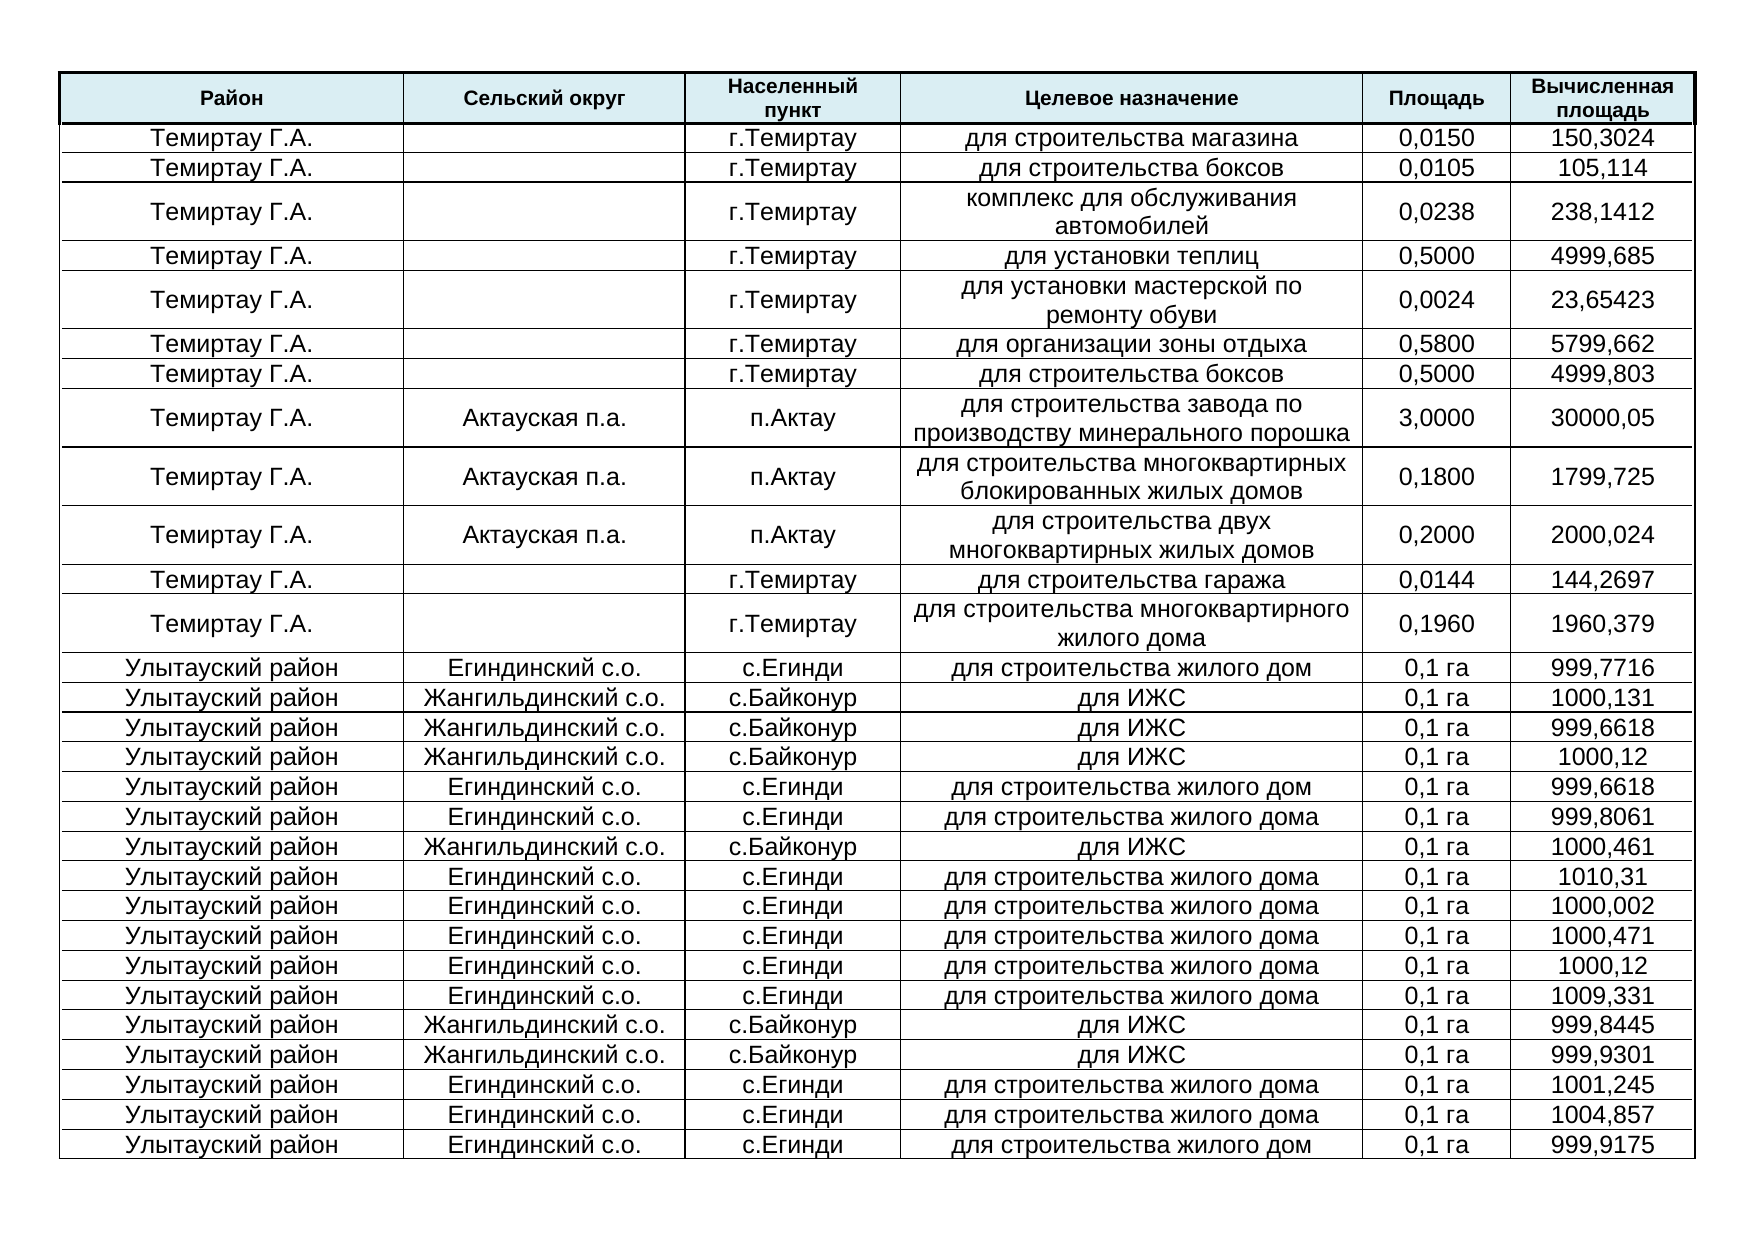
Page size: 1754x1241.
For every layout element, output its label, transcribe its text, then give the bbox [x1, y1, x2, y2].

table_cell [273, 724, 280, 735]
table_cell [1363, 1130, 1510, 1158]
table_header Сельский округ [404, 74, 684, 122]
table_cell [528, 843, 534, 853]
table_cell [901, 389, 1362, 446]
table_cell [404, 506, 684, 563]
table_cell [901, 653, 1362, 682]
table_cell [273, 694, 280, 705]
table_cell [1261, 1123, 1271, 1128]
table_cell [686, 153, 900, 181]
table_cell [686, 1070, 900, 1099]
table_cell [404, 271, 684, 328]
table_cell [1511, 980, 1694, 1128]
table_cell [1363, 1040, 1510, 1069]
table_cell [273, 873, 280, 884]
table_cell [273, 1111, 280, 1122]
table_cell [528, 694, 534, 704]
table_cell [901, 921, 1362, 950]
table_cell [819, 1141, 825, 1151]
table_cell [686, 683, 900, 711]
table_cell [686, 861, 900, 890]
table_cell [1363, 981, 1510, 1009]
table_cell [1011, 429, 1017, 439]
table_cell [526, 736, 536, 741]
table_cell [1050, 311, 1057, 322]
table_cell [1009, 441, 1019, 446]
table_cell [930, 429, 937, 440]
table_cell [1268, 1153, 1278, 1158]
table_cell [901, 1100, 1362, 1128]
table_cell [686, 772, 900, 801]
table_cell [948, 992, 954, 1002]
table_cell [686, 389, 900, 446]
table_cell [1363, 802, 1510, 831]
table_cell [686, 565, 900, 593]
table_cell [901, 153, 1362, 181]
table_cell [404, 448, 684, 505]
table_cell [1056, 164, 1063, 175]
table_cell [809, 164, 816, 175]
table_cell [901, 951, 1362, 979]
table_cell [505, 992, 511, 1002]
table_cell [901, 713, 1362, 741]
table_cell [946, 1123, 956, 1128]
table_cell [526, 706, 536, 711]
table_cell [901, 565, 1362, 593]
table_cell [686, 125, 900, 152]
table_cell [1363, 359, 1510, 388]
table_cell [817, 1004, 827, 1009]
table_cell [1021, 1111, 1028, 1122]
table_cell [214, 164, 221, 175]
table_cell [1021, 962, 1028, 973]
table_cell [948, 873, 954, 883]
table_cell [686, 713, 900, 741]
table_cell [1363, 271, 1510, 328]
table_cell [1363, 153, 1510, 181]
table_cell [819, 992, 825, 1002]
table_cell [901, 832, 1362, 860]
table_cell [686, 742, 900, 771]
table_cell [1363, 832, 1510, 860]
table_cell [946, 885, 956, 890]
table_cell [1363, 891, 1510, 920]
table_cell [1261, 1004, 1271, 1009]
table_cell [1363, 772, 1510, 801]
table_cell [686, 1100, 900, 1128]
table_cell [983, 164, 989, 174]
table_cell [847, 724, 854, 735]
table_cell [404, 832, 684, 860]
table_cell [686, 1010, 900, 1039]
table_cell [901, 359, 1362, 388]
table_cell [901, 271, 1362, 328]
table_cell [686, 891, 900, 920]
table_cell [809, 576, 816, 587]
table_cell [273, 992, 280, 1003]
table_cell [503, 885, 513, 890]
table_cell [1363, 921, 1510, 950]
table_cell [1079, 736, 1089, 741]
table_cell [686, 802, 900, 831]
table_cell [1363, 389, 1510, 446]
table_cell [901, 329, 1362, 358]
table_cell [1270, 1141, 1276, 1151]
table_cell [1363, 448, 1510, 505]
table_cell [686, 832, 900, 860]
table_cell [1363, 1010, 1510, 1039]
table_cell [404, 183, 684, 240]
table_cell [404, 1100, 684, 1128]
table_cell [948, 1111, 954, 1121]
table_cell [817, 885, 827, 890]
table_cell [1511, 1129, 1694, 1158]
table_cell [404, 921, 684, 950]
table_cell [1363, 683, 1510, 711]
table_header Целевое назначение [901, 74, 1362, 122]
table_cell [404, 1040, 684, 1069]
table_header Вычисленная площадь [1511, 74, 1693, 122]
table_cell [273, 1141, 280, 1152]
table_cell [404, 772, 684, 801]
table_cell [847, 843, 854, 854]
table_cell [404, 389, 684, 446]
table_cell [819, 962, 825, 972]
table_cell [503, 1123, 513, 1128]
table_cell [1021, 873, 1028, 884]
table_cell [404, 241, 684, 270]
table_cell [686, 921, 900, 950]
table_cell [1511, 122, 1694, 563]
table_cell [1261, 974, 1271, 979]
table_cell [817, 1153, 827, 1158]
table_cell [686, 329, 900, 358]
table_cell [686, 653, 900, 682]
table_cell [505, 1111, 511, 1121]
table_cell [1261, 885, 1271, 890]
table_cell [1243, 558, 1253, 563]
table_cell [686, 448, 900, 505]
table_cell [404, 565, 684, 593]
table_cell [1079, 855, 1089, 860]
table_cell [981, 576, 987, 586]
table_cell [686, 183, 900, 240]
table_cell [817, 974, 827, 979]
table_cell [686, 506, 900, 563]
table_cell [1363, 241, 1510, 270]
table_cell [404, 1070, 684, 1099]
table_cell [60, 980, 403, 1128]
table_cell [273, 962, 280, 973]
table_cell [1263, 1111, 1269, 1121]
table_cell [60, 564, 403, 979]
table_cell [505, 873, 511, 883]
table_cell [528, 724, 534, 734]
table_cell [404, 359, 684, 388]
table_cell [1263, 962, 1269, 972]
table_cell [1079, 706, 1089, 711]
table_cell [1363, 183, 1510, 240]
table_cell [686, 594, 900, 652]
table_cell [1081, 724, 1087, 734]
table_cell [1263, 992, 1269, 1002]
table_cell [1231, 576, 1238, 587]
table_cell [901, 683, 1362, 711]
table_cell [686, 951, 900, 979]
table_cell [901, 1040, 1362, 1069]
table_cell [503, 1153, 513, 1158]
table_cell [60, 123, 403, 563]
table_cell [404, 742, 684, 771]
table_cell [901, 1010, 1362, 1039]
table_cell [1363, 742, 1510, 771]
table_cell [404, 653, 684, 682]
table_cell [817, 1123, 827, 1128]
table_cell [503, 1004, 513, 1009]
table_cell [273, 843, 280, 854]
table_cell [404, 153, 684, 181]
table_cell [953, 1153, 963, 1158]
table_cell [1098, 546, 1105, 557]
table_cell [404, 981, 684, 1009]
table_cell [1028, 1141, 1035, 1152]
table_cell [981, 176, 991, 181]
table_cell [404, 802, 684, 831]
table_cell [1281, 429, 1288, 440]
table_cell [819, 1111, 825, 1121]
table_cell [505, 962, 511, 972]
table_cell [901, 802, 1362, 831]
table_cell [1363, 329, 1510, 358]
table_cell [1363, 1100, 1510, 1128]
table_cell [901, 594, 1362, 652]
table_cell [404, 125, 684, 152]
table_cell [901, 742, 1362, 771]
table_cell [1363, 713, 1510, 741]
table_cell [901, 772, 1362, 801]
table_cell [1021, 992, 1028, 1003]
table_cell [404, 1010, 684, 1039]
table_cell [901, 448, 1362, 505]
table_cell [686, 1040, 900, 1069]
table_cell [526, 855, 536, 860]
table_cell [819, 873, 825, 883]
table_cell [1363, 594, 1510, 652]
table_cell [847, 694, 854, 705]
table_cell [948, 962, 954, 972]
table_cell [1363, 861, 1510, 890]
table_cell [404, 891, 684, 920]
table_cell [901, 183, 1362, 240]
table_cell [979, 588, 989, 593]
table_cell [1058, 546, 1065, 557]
table_header Район [61, 74, 403, 122]
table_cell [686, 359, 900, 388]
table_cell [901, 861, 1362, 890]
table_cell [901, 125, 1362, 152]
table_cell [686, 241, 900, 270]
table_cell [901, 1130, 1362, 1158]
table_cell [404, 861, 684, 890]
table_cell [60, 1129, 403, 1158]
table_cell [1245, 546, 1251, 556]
table_header Населенный пункт [686, 74, 900, 122]
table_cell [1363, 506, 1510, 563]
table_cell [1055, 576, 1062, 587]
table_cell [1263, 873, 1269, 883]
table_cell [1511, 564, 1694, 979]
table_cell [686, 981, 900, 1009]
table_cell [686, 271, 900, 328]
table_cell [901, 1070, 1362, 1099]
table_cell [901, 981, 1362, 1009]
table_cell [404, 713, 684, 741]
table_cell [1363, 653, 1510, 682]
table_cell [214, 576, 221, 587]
table_header Площадь [1363, 74, 1510, 122]
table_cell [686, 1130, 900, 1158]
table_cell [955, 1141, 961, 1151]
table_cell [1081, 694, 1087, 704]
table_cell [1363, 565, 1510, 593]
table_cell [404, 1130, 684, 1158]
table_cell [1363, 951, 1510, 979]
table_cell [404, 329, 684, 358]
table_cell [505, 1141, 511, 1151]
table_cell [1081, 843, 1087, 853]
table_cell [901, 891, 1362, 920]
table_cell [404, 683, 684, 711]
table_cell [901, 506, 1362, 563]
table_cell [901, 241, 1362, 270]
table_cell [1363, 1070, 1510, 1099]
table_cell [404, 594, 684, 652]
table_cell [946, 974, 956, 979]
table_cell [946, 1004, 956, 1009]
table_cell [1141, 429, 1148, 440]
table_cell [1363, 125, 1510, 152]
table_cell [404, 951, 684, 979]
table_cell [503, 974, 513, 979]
